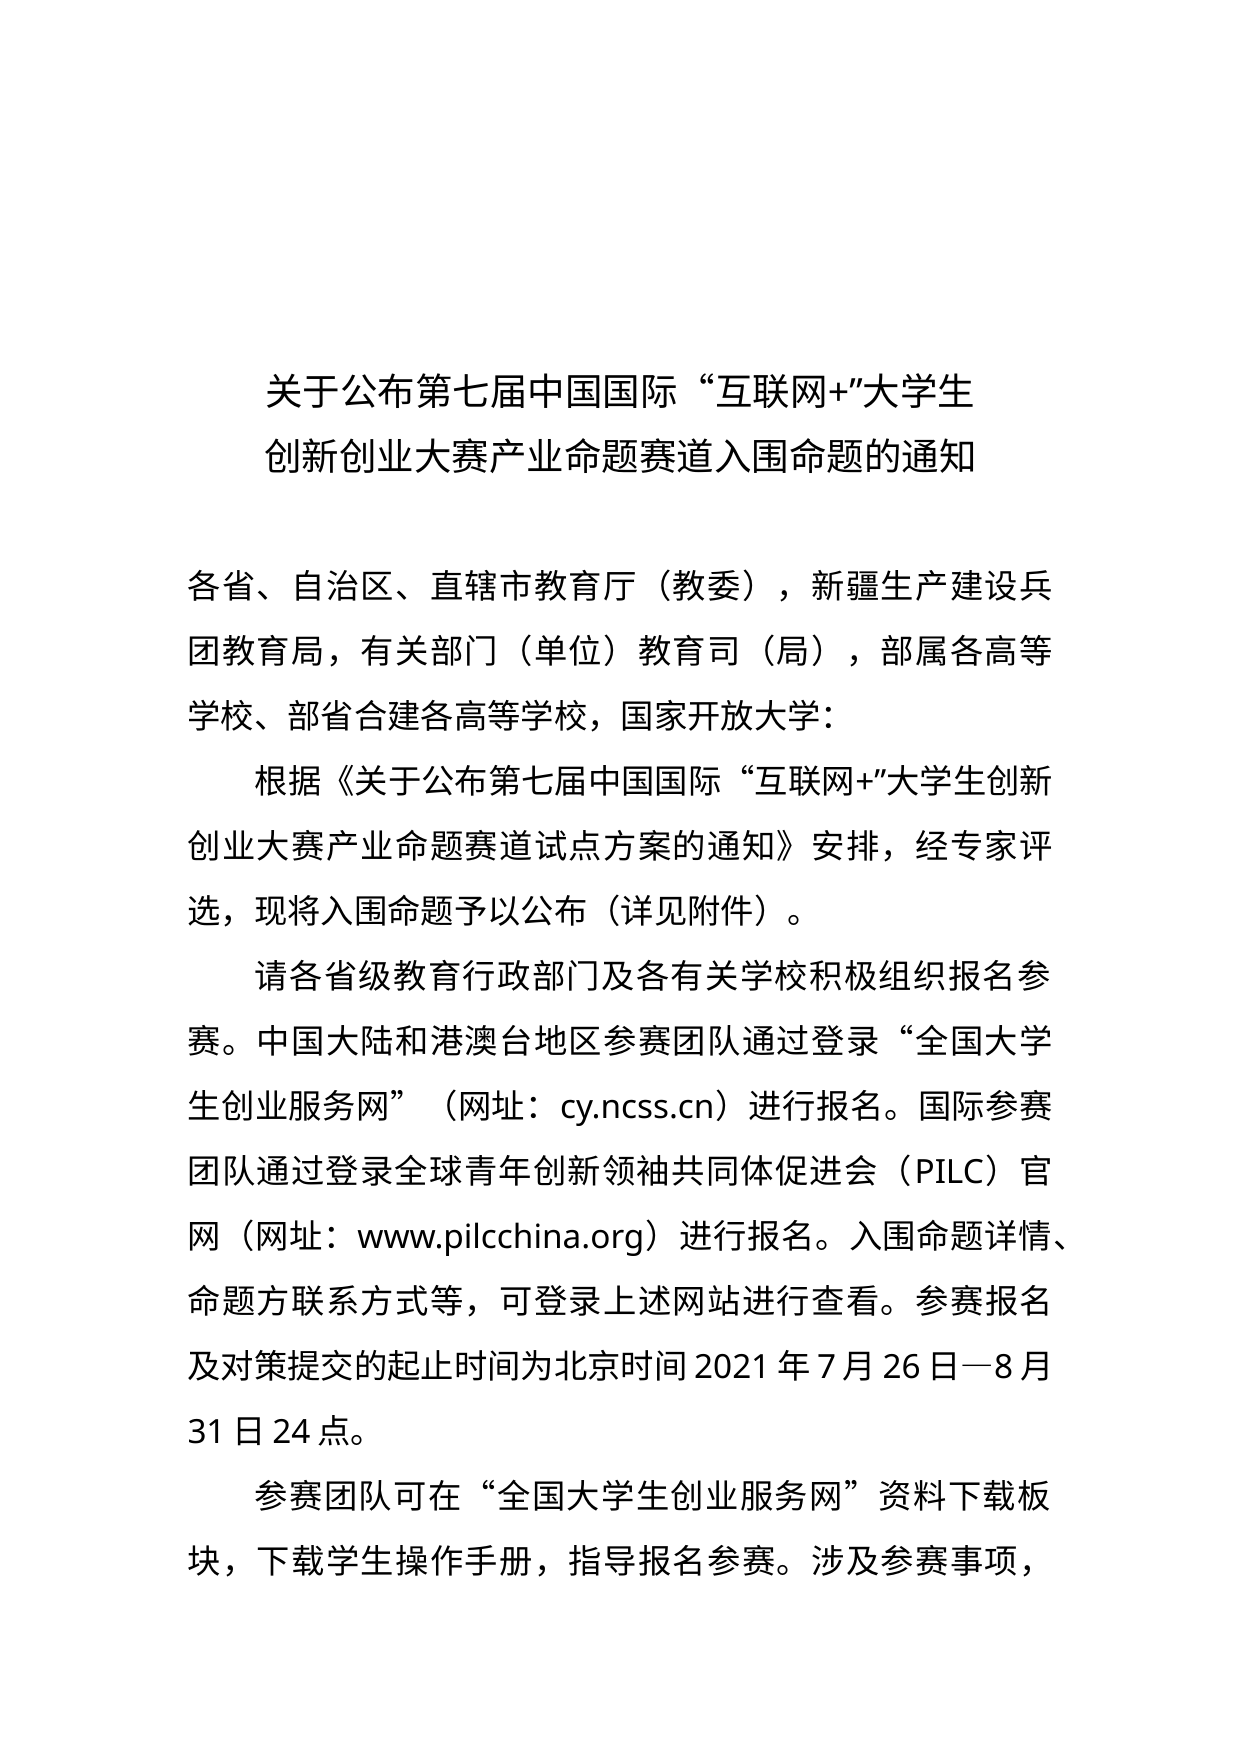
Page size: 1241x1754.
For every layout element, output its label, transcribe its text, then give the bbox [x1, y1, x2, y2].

text 创新创业大赛产业命题赛道入围命题的通知 [187, 422, 1053, 487]
text 关于公布第七届中国国际“互联网+”大学生 [187, 357, 1053, 422]
text 根据《关于公布第七届中国国际“互联网+”大学生创新创业大赛产业命题赛道试点方案的通知》安排，经专家评选，现将入围命题予以公布（详见附件）。 [187, 747, 1053, 942]
text 请各省级教育行政部门及各有关学校积极组织报名参赛。中国大陆和港澳台地区参赛团队通过登录“全国大学生创业服务网”（网址：cy.ncss.cn）进行报名。国际参赛团队通过登录全球青年创新领袖共同体促进会（PILC）官网（网址：www.pilcchina.org）进行报名。入围命题详情、命题方联系方式等，可登录上述网站进行查看。参赛报名及对策提交的起止时间为北京时间2021年7月26日—8月31日24点。 [187, 942, 1053, 1462]
text 各省、自治区、直辖市教育厅（教委），新疆生产建设兵团教育局，有关部门（单位）教育司（局），部属各高等学校、部省合建各高等学校，国家开放大学： [187, 552, 1053, 747]
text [187, 1462, 1053, 1592]
